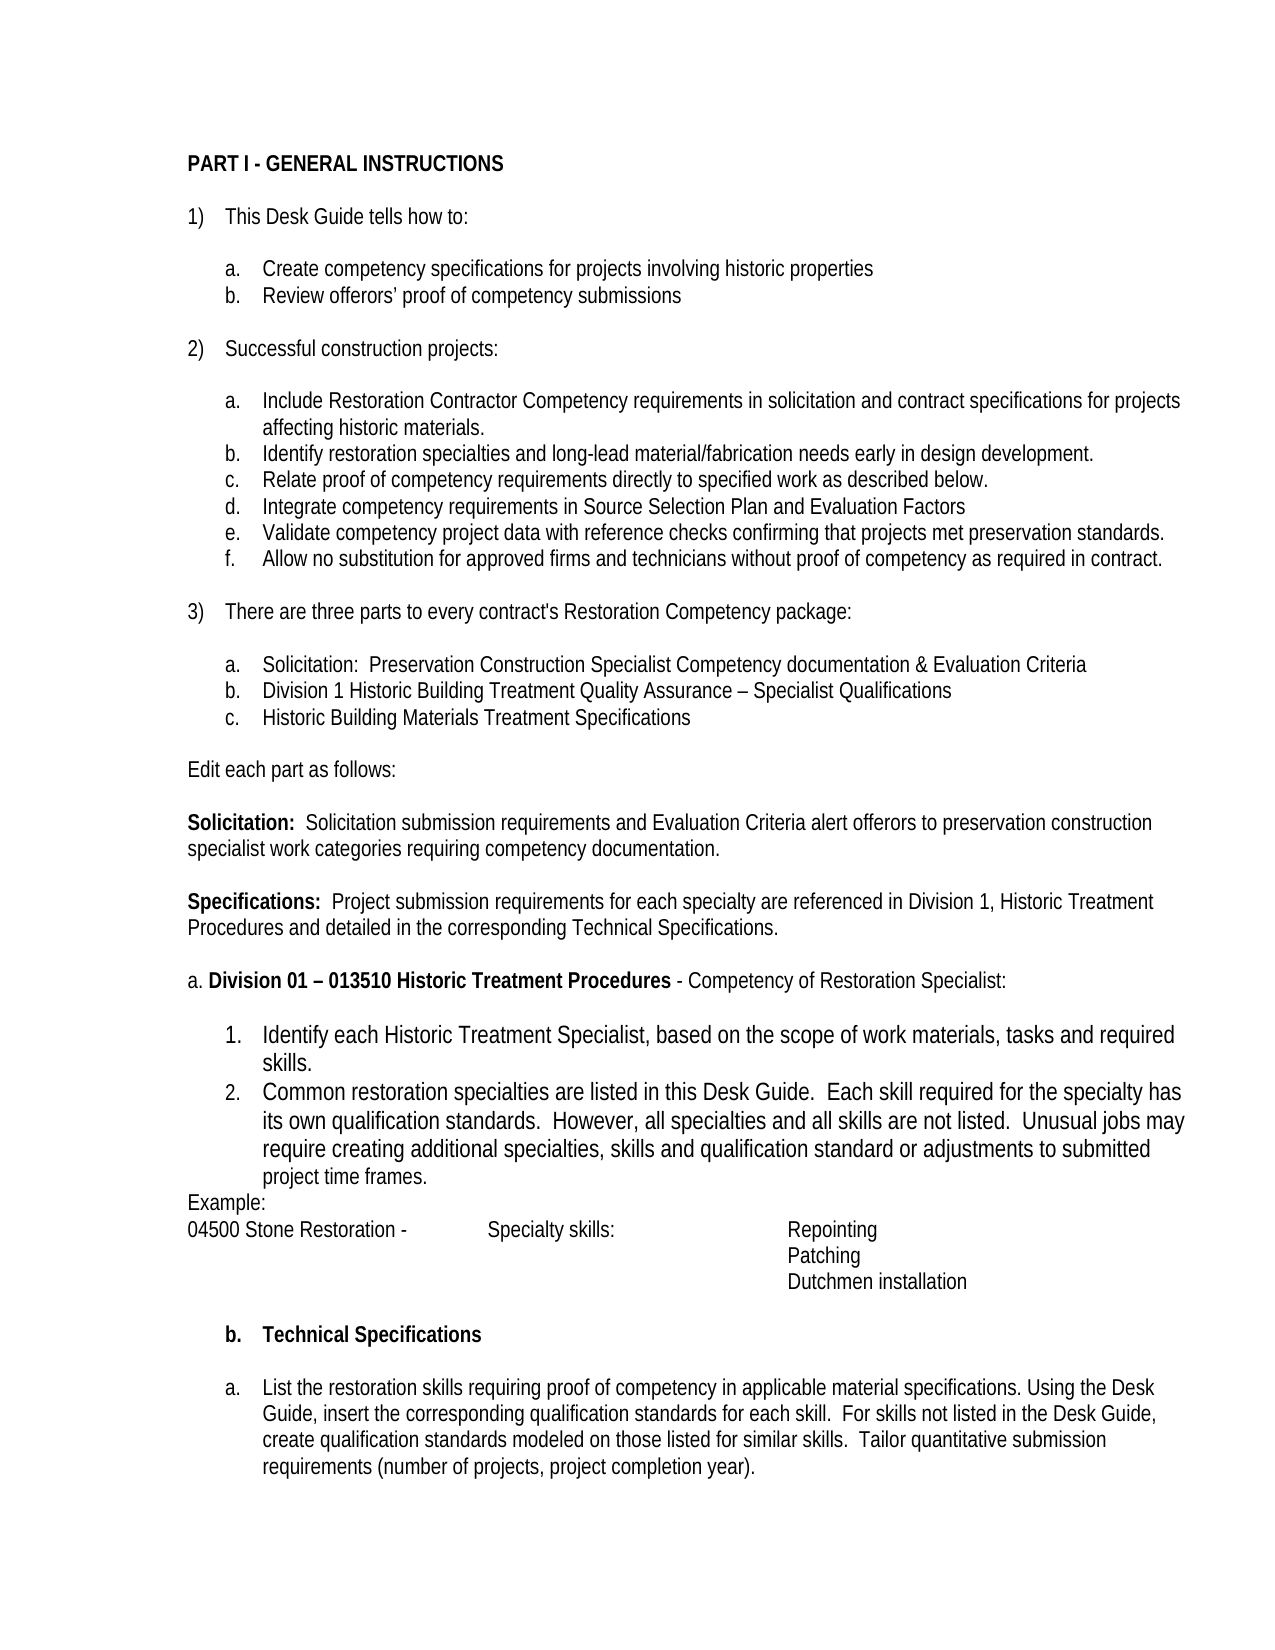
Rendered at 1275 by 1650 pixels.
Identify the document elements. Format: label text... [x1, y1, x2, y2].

list This Desk Guide tells how to: [187, 203, 1191, 229]
text Solicitation: Solicitation submission requirements and Evaluation Criteria alert offerors to preservation construction specialist work categories requiring competency documentation. [187, 809, 1191, 862]
list Division 1 Historic Building Treatment Quality Assurance – Specialist Qualifications [225, 677, 1191, 703]
list Successful construction projects: [187, 334, 1191, 361]
text Specifications: Project submission requirements for each specialty are referenced in Division 1, Historic Treatment Procedures and detailed in the corresponding Technical Specifications. [187, 888, 1191, 941]
list Integrate competency requirements in Source Selection Plan and Evaluation Factors [225, 493, 1191, 519]
list List the restoration skills requiring proof of competency in applicable material specifications. Using the Desk Guide, insert the corresponding qualification standards for each skill. For skills not listed in the Desk Guide, create qualification standards modeled on those listed for similar skills. Tailor quantitative submission requirements (number of projects, project completion year). [225, 1374, 1191, 1479]
list Identify each Historic Treatment Specialist, based on the scope of work materials, tasks and required skills. [225, 1020, 1191, 1077]
text Edit each part as follows: [187, 756, 1191, 782]
list Review offerors’ proof of competency submissions [225, 282, 1191, 308]
list Identify restoration specialties and long-lead material/fabrication needs early in design development. [225, 440, 1191, 466]
list Allow no substitution for approved firms and technicians without proof of competency as required in contract. [225, 545, 1191, 572]
list Solicitation: Preservation Construction Specialist Competency documentation & Evaluation Criteria [225, 651, 1191, 677]
list Validate competency project data with reference checks confirming that projects met preservation standards. [225, 519, 1191, 545]
list Common restoration specialties are listed in this Desk Guide. Each skill required for the specialty has its own qualification standards. However, all specialties and all skills are not listed. Unusual jobs may require creating additional specialties, skills and qualification standard or adjustments to submitted project time frames. [225, 1077, 1191, 1189]
list Historic Building Materials Treatment Specifications [225, 703, 1191, 730]
list There are three parts to every contract's Restoration Competency package: [187, 598, 1191, 624]
text Example: [187, 1189, 1191, 1216]
list Technical Specifications [225, 1321, 1191, 1347]
text Dutchmen installation [712, 1268, 1191, 1295]
list Include Restoration Contractor Competency requirements in solicitation and contract specifications for projects affecting historic materials. [225, 387, 1191, 440]
text Patching [187, 1242, 1191, 1268]
text a. Division 01 – 013510 Historic Treatment Procedures - Competency of Restoration Specialist: [187, 967, 1191, 993]
list Relate proof of competency requirements directly to specified work as described below. [225, 466, 1191, 493]
text 04500 Stone Restoration - Specialty skills: Repointing [187, 1216, 1191, 1242]
text PART I - GENERAL INSTRUCTIONS [187, 150, 1191, 176]
list Create competency specifications for projects involving historic properties [225, 255, 1191, 282]
